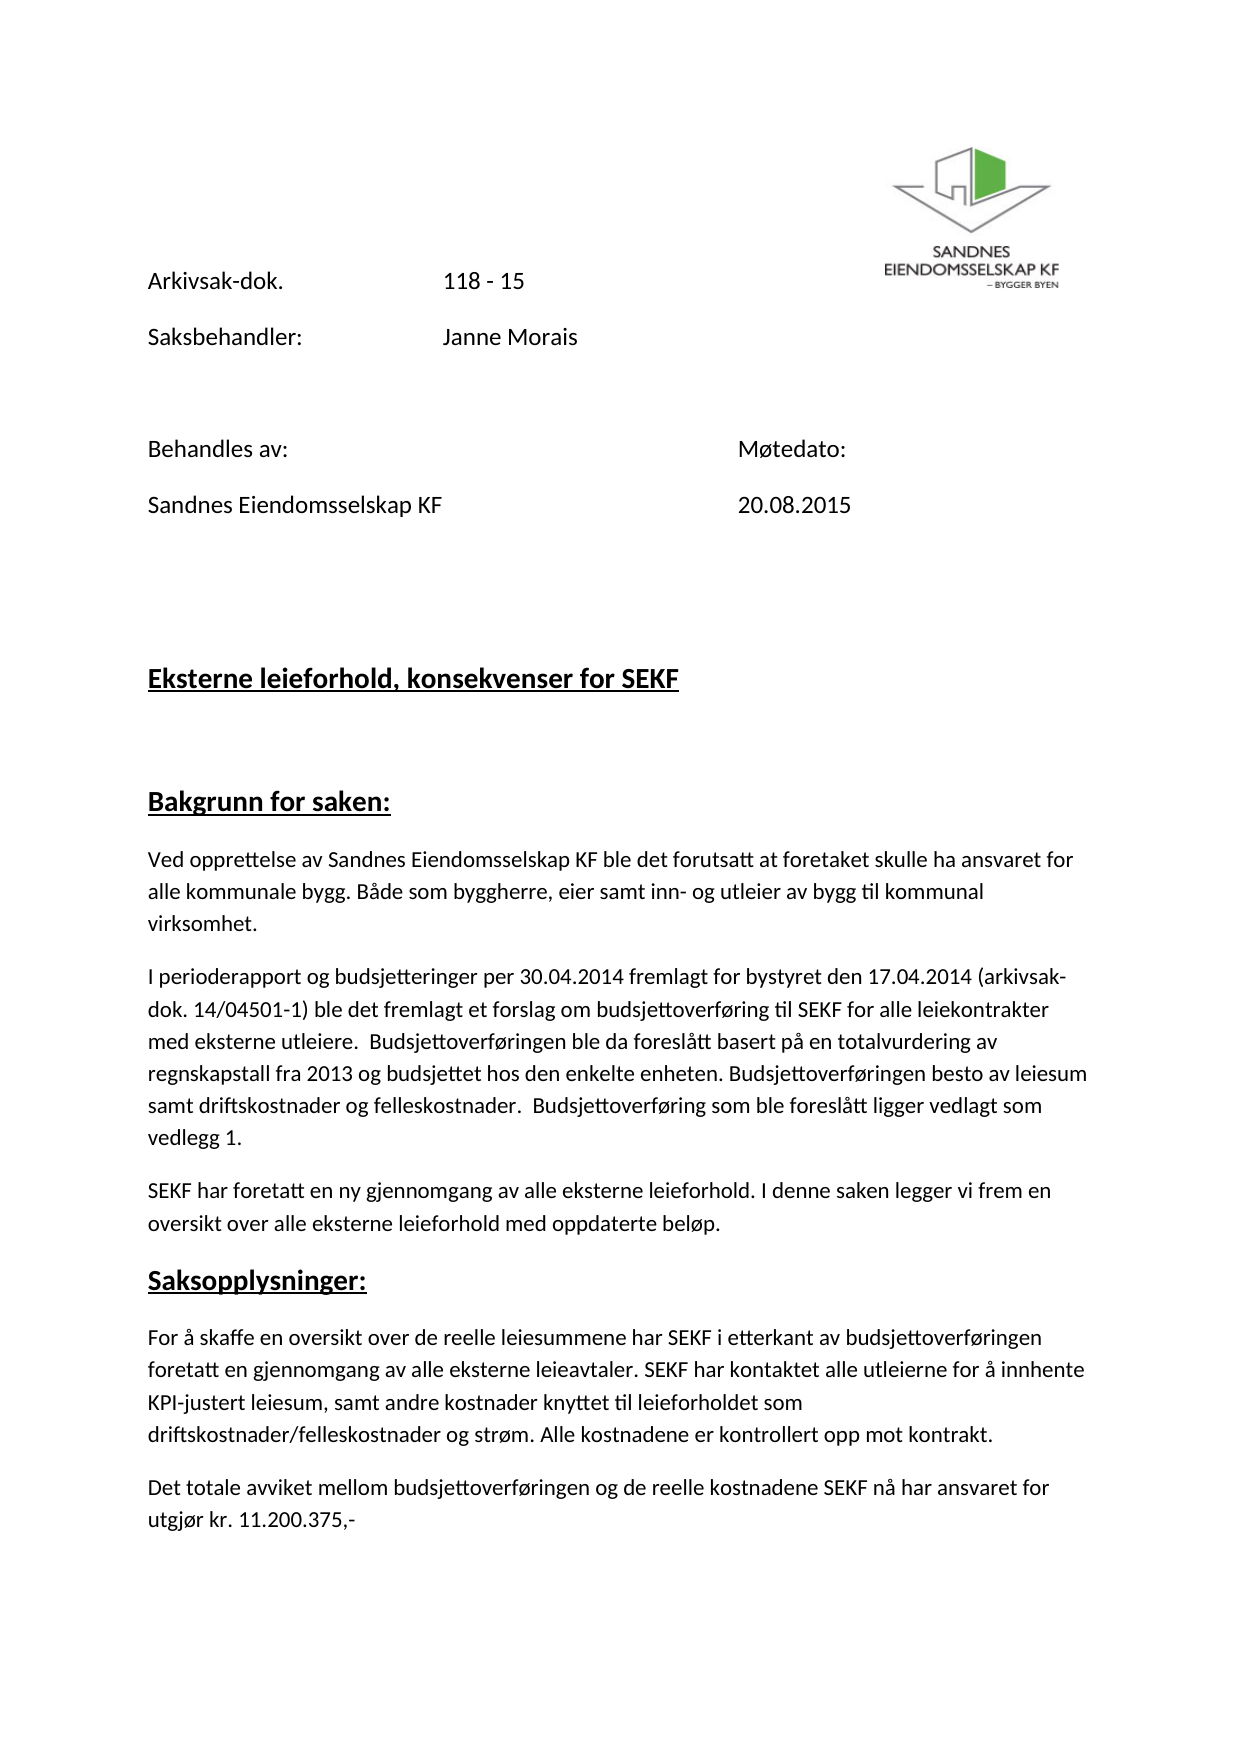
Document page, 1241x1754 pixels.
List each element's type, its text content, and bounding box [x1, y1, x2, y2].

text SEKF har foretatt en ny gjennomgang av alle eksterne leieforhold. I denne saken legger vi frem en oversikt over alle eksterne leieforhold med oppdaterte beløp. [148, 1176, 1093, 1237]
text For å skaffe en oversikt over de reelle leiesummene har SEKF i etterkant av budsjettoverføringen foretatt en gjennomgang av alle eksterne leieavtaler. SEKF har kontaktet alle utleierne for å innhente KPI-justert leiesum, samt andre kostnader knyttet til leieforholdet som driftskostnader/felleskostnader og strøm. Alle kostnadene er kontrollert opp mot kontrakt. [148, 1323, 1093, 1448]
text Det totale avviket mellom budsjettoverføringen og de reelle kostnadene SEKF nå har ansvaret for utgjør kr. 11.200.375,- [148, 1473, 1093, 1533]
text Eksterne leieforhold, konsekvenser for SEKF [148, 660, 1093, 695]
text I perioderapport og budsjetteringer per 30.04.2014 fremlagt for bystyret den 17.04.2014 (arkivsak-dok. 14/04501-1) ble det fremlagt et forslag om budsjettoverføring til SEKF for alle leiekontrakter med eksterne utleiere. Budsjettoverføringen ble da foreslått basert på en totalvurdering av regnskapstall fra 2013 og budsjettet hos den enkelte enheten. Budsjettoverføringen besto av leiesum samt driftskostnader og felleskostnader. Budsjettoverføring som ble foreslått ligger vedlagt som vedlegg 1. [148, 962, 1093, 1151]
text Bakgrunn for saken: [148, 783, 1093, 819]
text Saksopplysninger: [148, 1262, 1093, 1297]
text Behandles av: Møtedato: [148, 433, 1093, 463]
text Saksbehandler: Janne Morais [148, 321, 1093, 352]
picture [885, 147, 1059, 290]
text Ved opprettelse av Sandnes Eiendomsselskap KF ble det forutsatt at foretaket skulle ha ansvaret for alle kommunale bygg. Både som byggherre, eier samt inn- og utleier av bygg til kommunal virksomhet. [148, 845, 1093, 937]
text Arkivsak-dok. 118 - 15 [148, 148, 1093, 296]
text Sandnes Eiendomsselskap KF 20.08.2015 [148, 489, 1093, 519]
